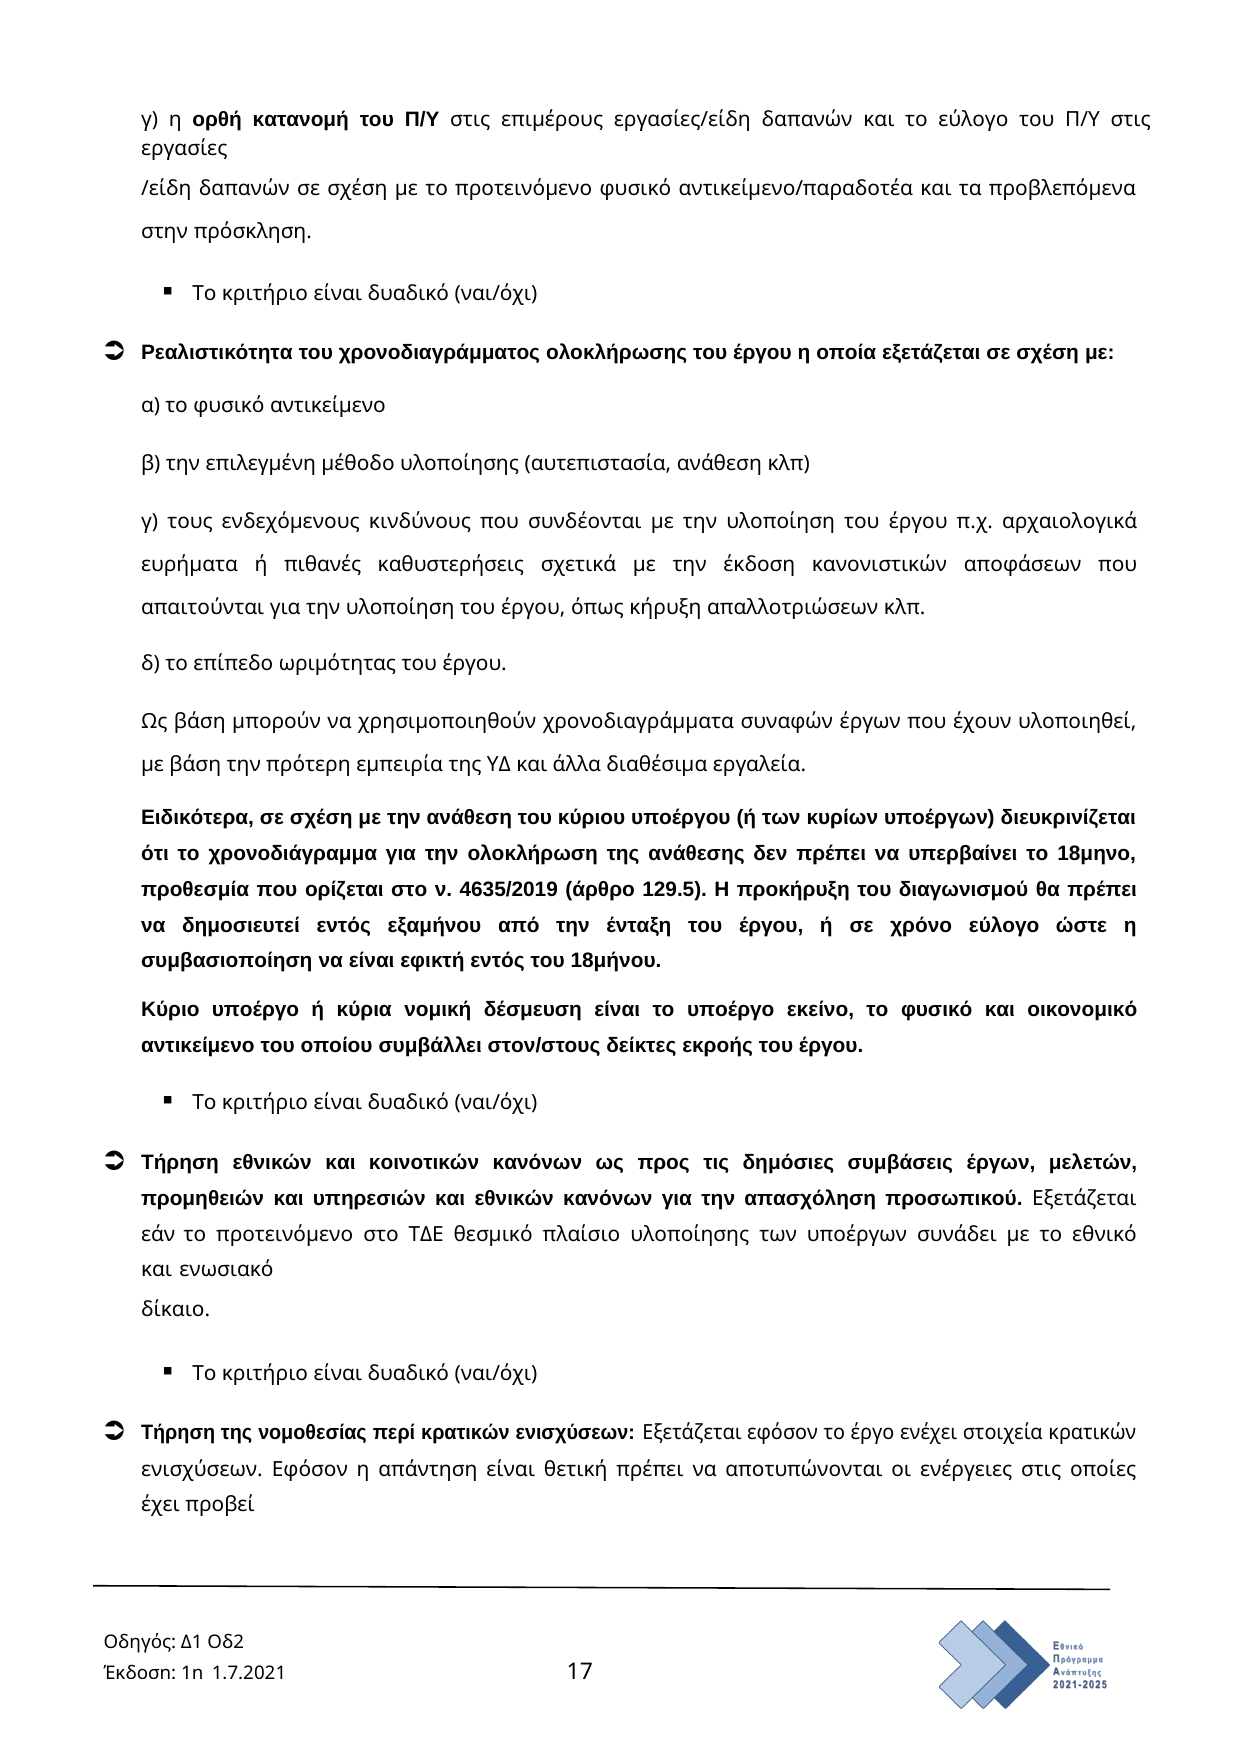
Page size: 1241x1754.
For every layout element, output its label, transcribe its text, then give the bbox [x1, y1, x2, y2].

text δ) το επίπεδο ωριμότητας του έργου. [141, 648, 1151, 677]
subtitle Ειδικότερα, σε σχέση με την ανάθεση του κύριου υποέργου (ή των κυρίων υποέργων) διευκρινίζεται ότι το χρονοδιάγραμμα για την ολοκλήρωση της ανάθεσης δεν πρέπει να υπερβαίνει το 18μηνο, προθεσμία που ορίζεται στο ν. 4635/2019 (άρθρο 129.5). Η προκήρυξη του διαγωνισμού θα πρέπει να δημοσιευτεί εντός εξαμήνου από την ένταξη του έργου, ή σε χρόνο εύλογο ώστε η συμβασιοποίηση να είναι εφικτή εντός του 18μήνου. [141, 804, 1137, 972]
list Το κριτήριο είναι δυαδικό (ναι/όχι) [162, 272, 1151, 307]
list Τήρηση της νομοθεσίας περί κρατικών ενισχύσεων: Εξετάζεται εφόσον το έργο ενέχει στοιχεία κρατικών ενισχύσεων. Εφόσον η απάντηση είναι θετική πρέπει να αποτυπώνονται οι ενέργειες στις οποίες έχει προβεί [103, 1408, 1137, 1518]
list Το κριτήριο είναι δυαδικό (ναι/όχι) [162, 1081, 1151, 1117]
text /είδη δαπανών σε σχέση με το προτεινόμενο φυσικό αντικείμενο/παραδοτέα και τα προβλεπόμενα στην πρόσκληση. [141, 173, 1137, 245]
list Το κριτήριο είναι δυαδικό (ναι/όχι) [162, 1352, 1151, 1387]
text Ως βάση μπορούν να χρησιμοποιηθούν χρονοδιαγράμματα συναφών έργων που έχουν υλοποιηθεί, με βάση την πρότερη εμπειρία της ΥΔ και άλλα διαθέσιμα εργαλεία. [141, 706, 1137, 778]
text γ) τους ενδεχόμενους κινδύνους που συνδέονται με την υλοποίηση του έργου π.χ. αρχαιολογικά ευρήματα ή πιθανές καθυστερήσεις σχετικά με την έκδοση κανονιστικών αποφάσεων που απαιτούνται για την υλοποίηση του έργου, όπως κήρυξη απαλλοτριώσεων κλπ. [141, 507, 1137, 621]
list Τήρηση εθνικών και κοινοτικών κανόνων ως προς τις δημόσιες συμβάσεις έργων, μελετών, προμηθειών και υπηρεσιών και εθνικών κανόνων για την απασχόληση προσωπικού. Εξετάζεται εάν το προτεινόμενο στο ΤΔΕ θεσμικό πλαίσιο υλοποίησης των υποέργων συνάδει με το εθνικό και ενωσιακό [103, 1141, 1137, 1284]
text β) την επιλεγμένη μέθοδο υλοποίησης (αυτεπιστασία, ανάθεση κλπ) [141, 448, 1151, 477]
text δίκαιο. [141, 1294, 1151, 1322]
picture [938, 1620, 1116, 1709]
text Κύριο υποέργο ή κύρια νομική δέσμευση είναι το υποέργο εκείνο, το φυσικό και οικονομικό αντικείμενο του οποίου συμβάλλει στον/στους δείκτες εκροής του έργου. [141, 997, 1137, 1057]
subtitle Ρεαλιστικότητα του χρονοδιαγράμματος ολοκλήρωσης του έργου η οποία εξετάζεται σε σχέση με: [103, 328, 1151, 368]
text γ) η ορθή κατανομή του Π/Υ στις επιμέρους εργασίες/είδη δαπανών και το εύλογο του Π/Υ στις εργασίες [141, 104, 1151, 161]
text α) το φυσικό αντικείμενο [141, 390, 1151, 418]
